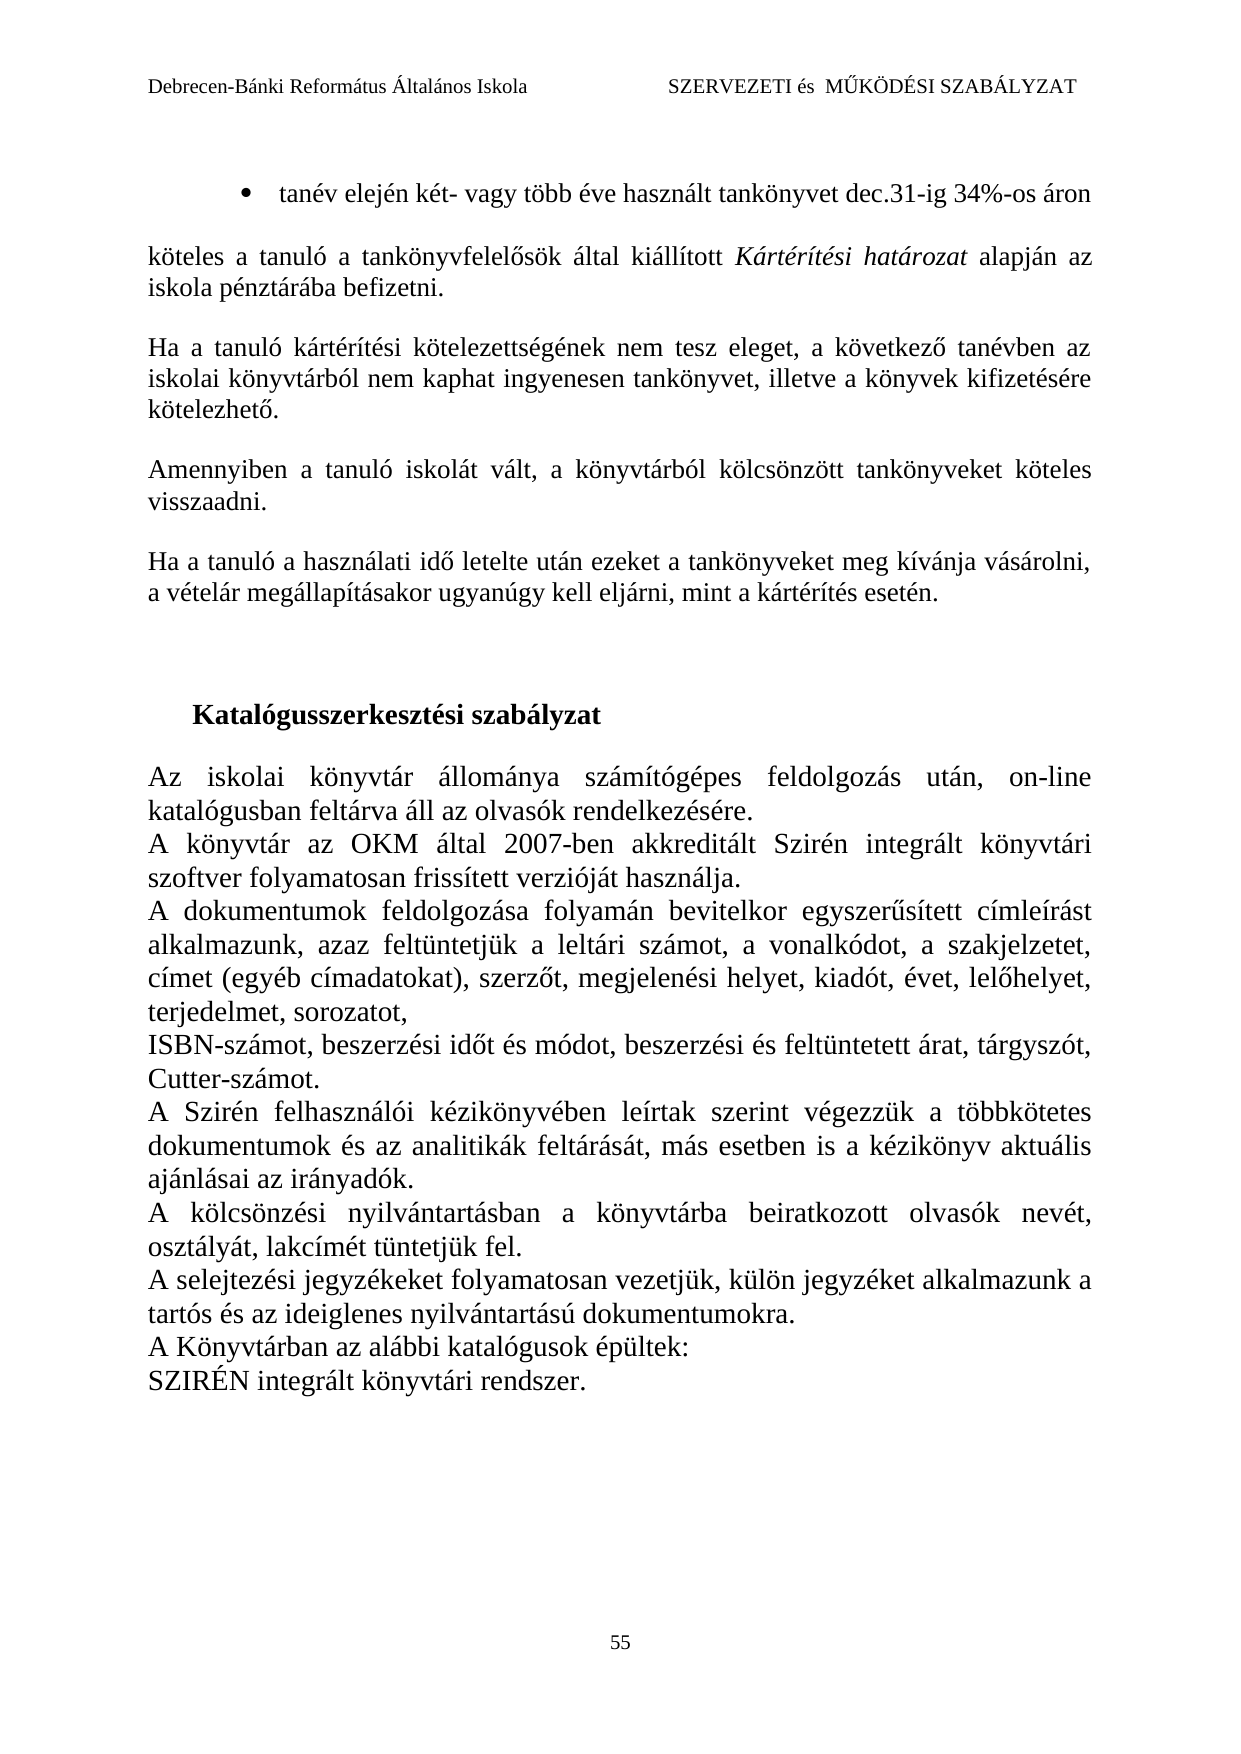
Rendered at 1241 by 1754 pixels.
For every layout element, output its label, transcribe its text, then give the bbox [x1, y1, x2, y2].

text A könyvtár az OKM által 2007-ben akkreditált Szirén integrált könyvtári szoftver folyamatosan frissített verzióját használja. [148, 826, 1092, 893]
text A selejtezési jegyzékeket folyamatosan vezetjük, külön jegyzéket alkalmazunk a tartós és az ideiglenes nyilvántartású dokumentumokra. [148, 1262, 1092, 1329]
text köteles a tanuló a tankönyvfelelősök által kiállított Kártérítési határozat alapján az iskola pénztárába befizetni. [148, 239, 1092, 302]
text ISBN-számot, beszerzési időt és módot, beszerzési és feltüntetett árat, tárgyszót, Cutter-számot. [148, 1027, 1092, 1094]
text Amennyiben a tanuló iskolát vált, a könyvtárból kölcsönzött tankönyveket köteles visszaadni. [148, 454, 1092, 516]
text A kölcsönzési nyilvántartásban a könyvtárba beiratkozott olvasók nevét, osztályát, lakcímét tüntetjük fel. [148, 1195, 1092, 1262]
text A Szirén felhasználói kézikönyvében leírtak szerint végezzük a többkötetes dokumentumok és az analitikák feltárását, más esetben is a kézikönyv aktuális ajánlásai az irányadók. [148, 1094, 1092, 1195]
subtitle Katalógusszerkesztési szabályzat [192, 697, 1092, 730]
list tanév elején két- vagy több éve használt tankönyvet dec.31-ig 34%-os áron [241, 177, 1092, 208]
text SZIRÉN integrált könyvtári rendszer. [148, 1363, 1092, 1396]
text Ha a tanuló kártérítési kötelezettségének nem tesz eleget, a következő tanévben az iskolai könyvtárból nem kaphat ingyenesen tankönyvet, illetve a könyvek kifizetésére kötelezhető. [148, 331, 1092, 424]
text A dokumentumok feldolgozása folyamán bevitelkor egyszerűsített címleírást alkalmazunk, azaz feltüntetjük a leltári számot, a vonalkódot, a szakjelzetet, címet (egyéb címadatokat), szerzőt, megjelenési helyet, kiadót, évet, lelőhelyet, terjedelmet, sorozatot, [148, 893, 1092, 1027]
text A Könyvtárban az alábbi katalógusok épültek: [148, 1329, 1092, 1363]
text Az iskolai könyvtár állománya számítógépes feldolgozás után, on-line katalógusban feltárva áll az olvasók rendelkezésére. [148, 759, 1092, 826]
text Ha a tanuló a használati idő letelte után ezeket a tankönyveket meg kívánja vásárolni, a vételár megállapításakor ugyanúgy kell eljárni, mint a kártérítés esetén. [148, 545, 1092, 607]
